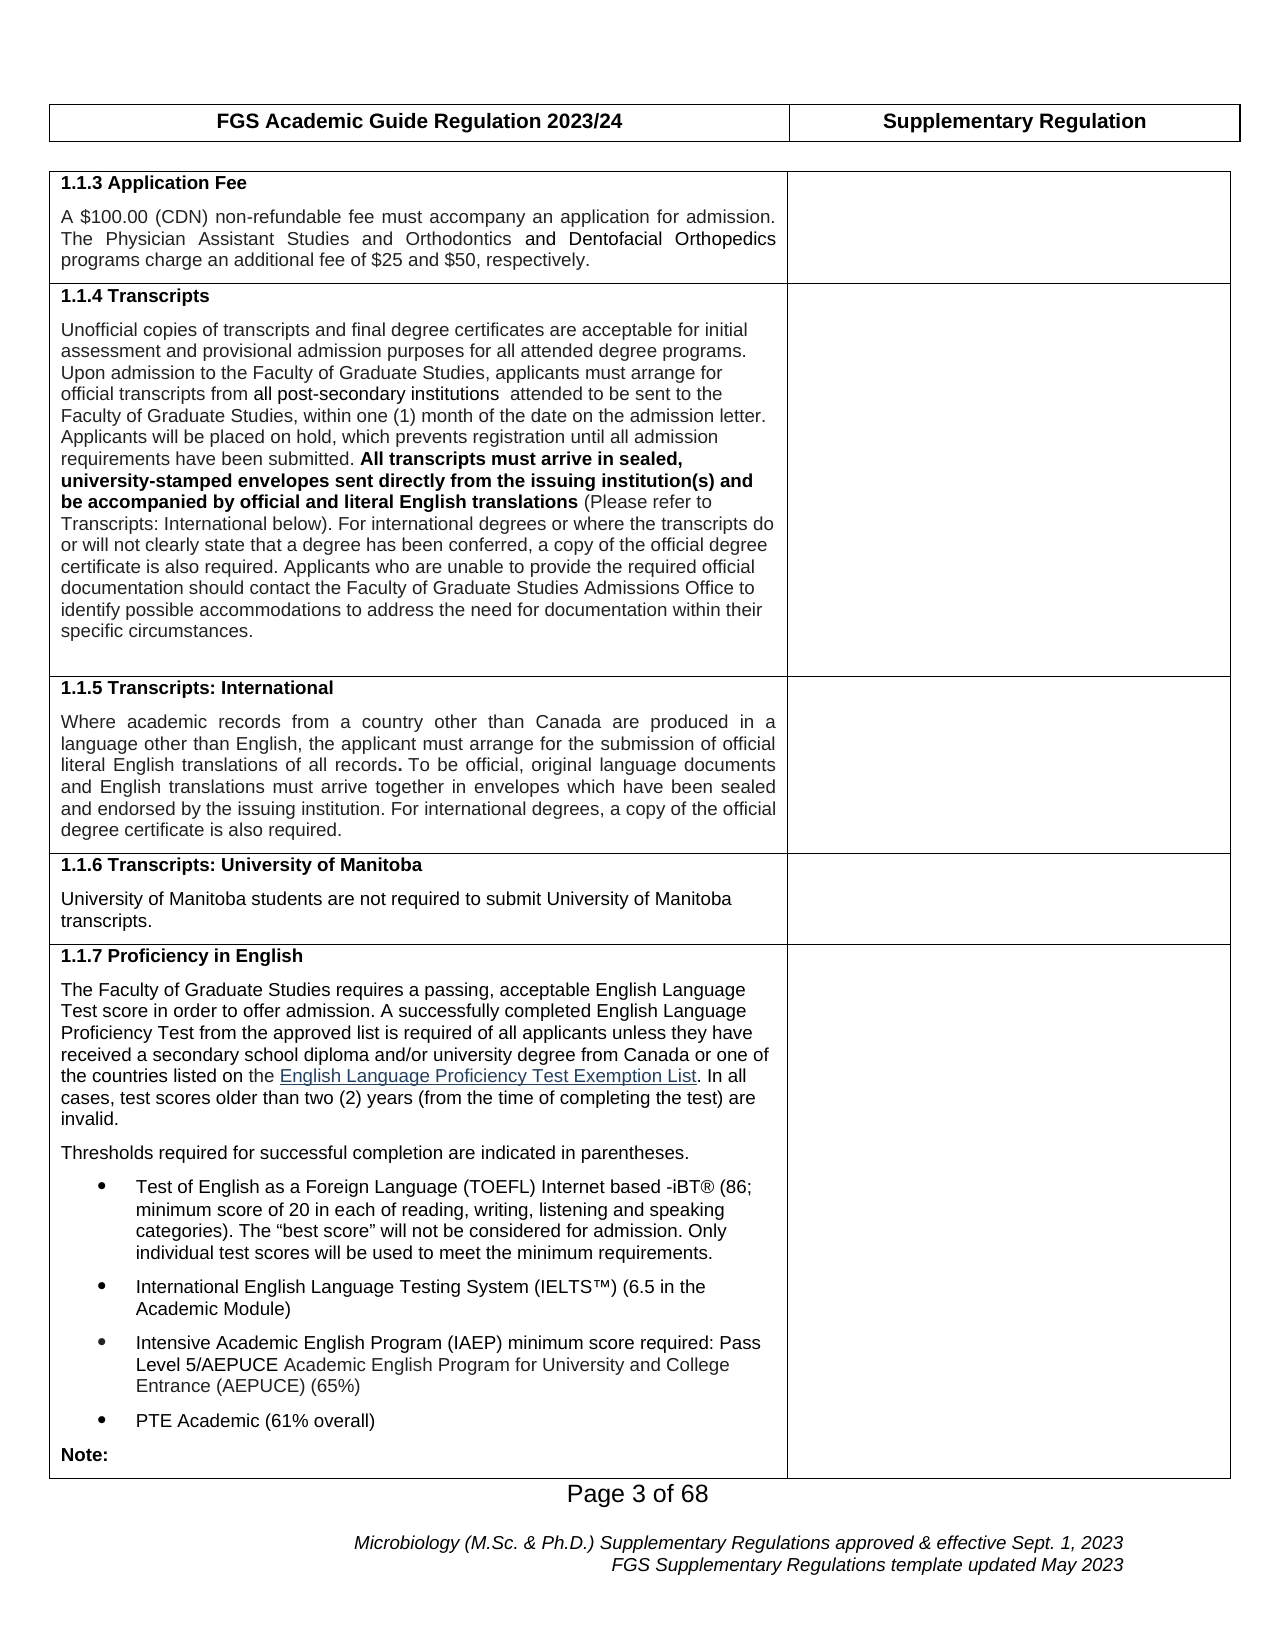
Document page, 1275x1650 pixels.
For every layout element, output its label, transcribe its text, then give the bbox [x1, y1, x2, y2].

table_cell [50, 945, 787, 1478]
table_cell 1.1.4 Transcripts Unofficial copies of transcripts and final degree certificates are acceptable for initial assessment and provisional admission purposes for all attended degree programs. Upon admission to the Faculty of Graduate Studies, applicants must arrange for official transcripts from all post-secondary institutions attended to be sent to the Faculty of Graduate Studies, within one (1) month of the date on the admission letter. Applicants will be placed on hold, which prevents registration until all admission requirements have been submitted. All transcripts must arrive in sealed, university-stamped envelopes sent directly from the issuing institution(s) and be accompanied by official and literal English translations (Please refer to Transcripts: International below). For international degrees or where the transcripts do or will not clearly state that a degree has been conferred, a copy of the official degree certificate is also required. Applicants who are unable to provide the required official documentation should contact the Faculty of Graduate Studies Admissions Office to identify possible accommodations to address the need for documentation within their specific circumstances. [50, 284, 787, 676]
table_cell [788, 172, 1230, 283]
table_cell [788, 677, 1230, 853]
table_cell 1.1.6 Transcripts: University of Manitoba University of Manitoba students are not required to submit University of Manitoba transcripts. [50, 854, 787, 944]
table_cell 1.1.5 Transcripts: International Where academic records from a country other than Canada are produced in a language other than English, the applicant must arrange for the submission of official literal English translations of all records. To be official, original language documents and English translations must arrive together in envelopes which have been sealed and endorsed by the issuing institution. For international degrees, a copy of the official degree certificate is also required. [50, 677, 787, 853]
table_cell [788, 284, 1230, 676]
table_cell 1.1.3 Application Fee A $100.00 (CDN) non-refundable fee must accompany an application for admission. The Physician Assistant Studies and Orthodontics and Dentofacial Orthopedics programs charge an additional fee of $25 and $50, respectively. [50, 172, 787, 283]
table_cell [788, 945, 1230, 1478]
table_cell [788, 854, 1230, 944]
